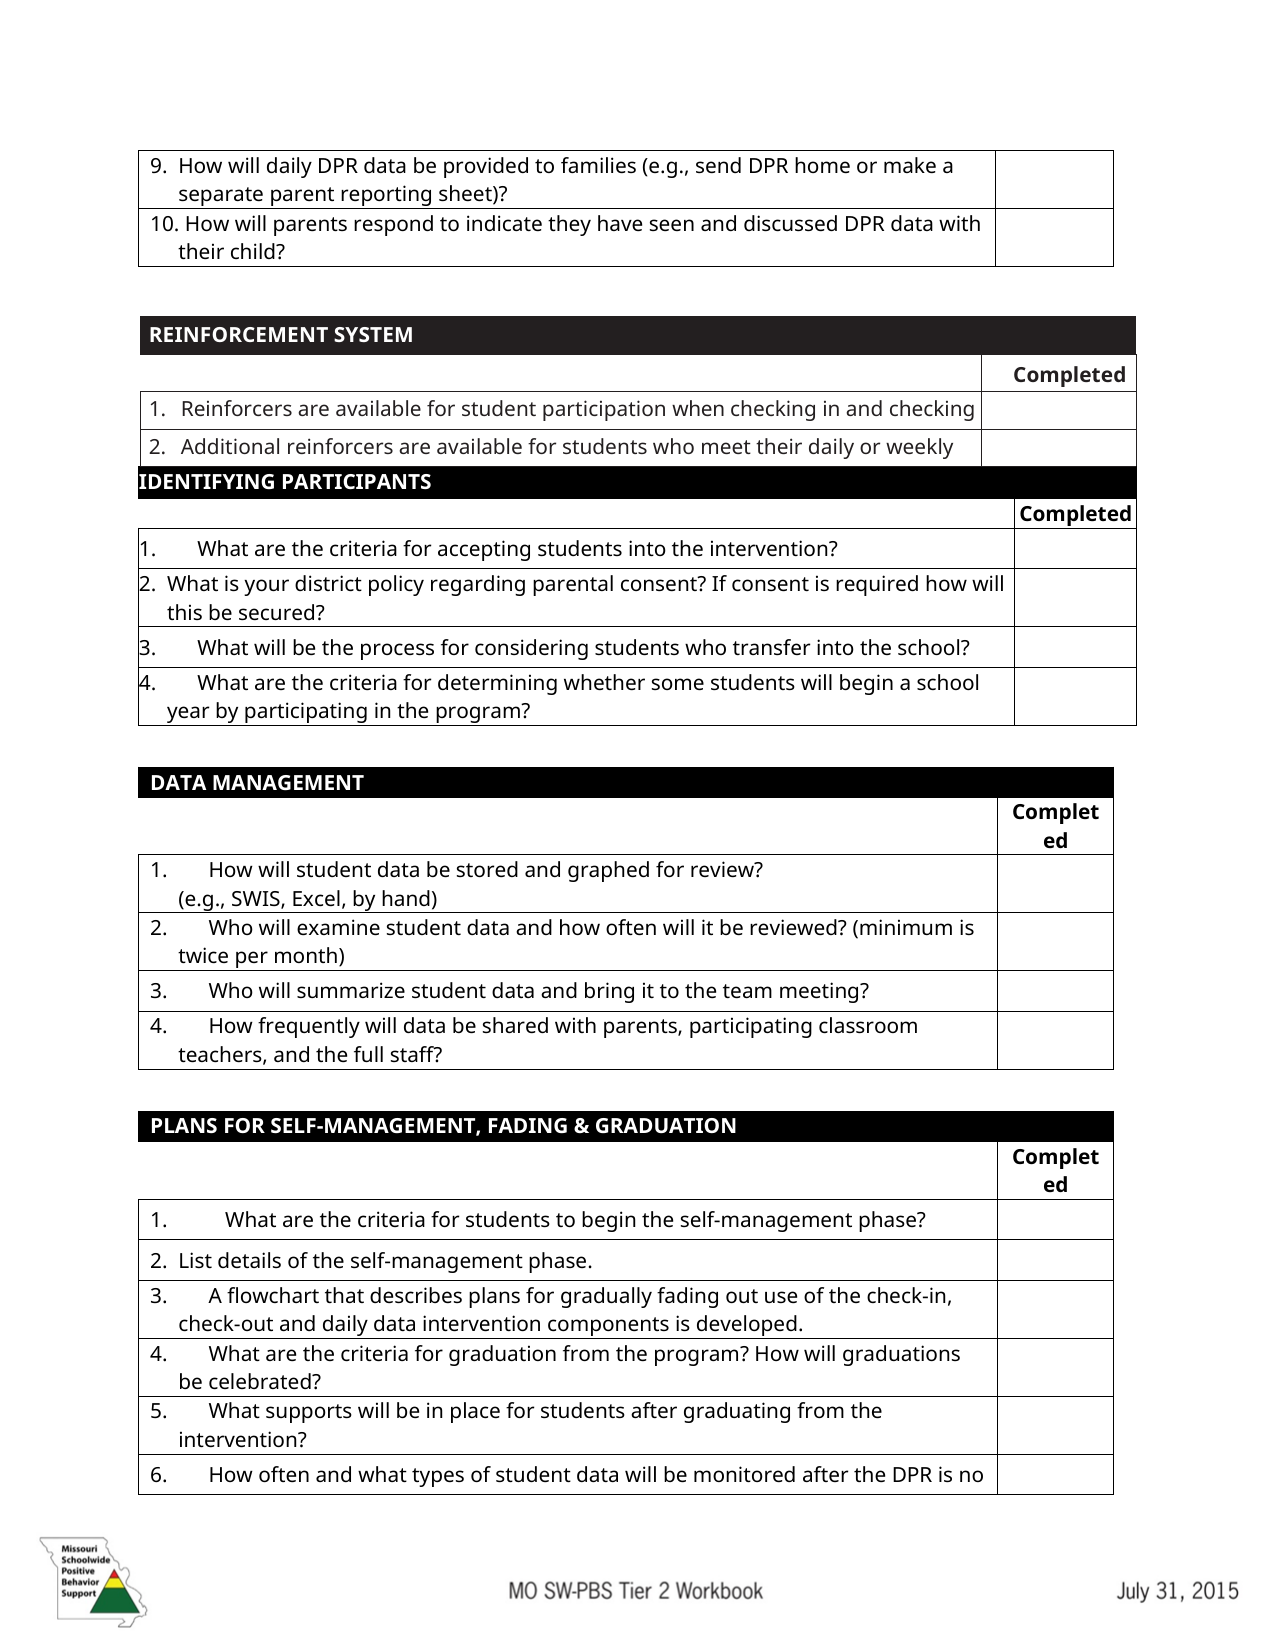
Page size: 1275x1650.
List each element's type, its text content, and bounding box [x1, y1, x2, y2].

table_cell [982, 392, 1136, 429]
picture [0, 1500, 1274, 1650]
table_header Data Management [139, 768, 1113, 796]
table_cell [1015, 668, 1136, 724]
table_cell [998, 1397, 1113, 1453]
table_cell [998, 1339, 1113, 1396]
table_cell 3. A flowchart that describes plans for gradually fading out use of the check-in, check-out and daily data intervention components is developed. [139, 1281, 997, 1338]
table_cell Completed [998, 1142, 1113, 1199]
table_cell 6. How often and what types of student data will be monitored after the DPR is no longer being implemented? [139, 1455, 997, 1494]
table_cell [141, 355, 981, 391]
table_cell 1. Reinforcers are available for student participation when checking in and checking out. [141, 392, 981, 429]
table_cell [1015, 627, 1136, 667]
table_cell 3. What will be the process for considering students who transfer into the school? [139, 627, 1014, 667]
table_cell [996, 151, 1113, 208]
table_cell [139, 499, 1014, 528]
table_cell 1. What are the criteria for students to begin the self-management phase? [139, 1200, 997, 1239]
table_cell 9. How will daily DPR data be provided to families (e.g., send DPR home or make a separate parent reporting sheet)? [139, 151, 995, 208]
table_cell Completed [1015, 499, 1136, 528]
table_cell 1. What are the criteria for accepting students into the intervention? [139, 529, 1014, 568]
table_cell 4. How frequently will data be shared with parents, participating classroom teachers, and the full staff? [139, 1012, 997, 1068]
table_cell Completed [982, 355, 1136, 391]
table_cell 2. Who will examine student data and how often will it be reviewed? (minimum is twice per month) [139, 913, 997, 970]
table_cell [998, 913, 1113, 970]
table_cell 1. How will student data be stored and graphed for review? (e.g., SWIS, Excel, by hand) [139, 855, 997, 912]
table_cell 2. Additional reinforcers are available for students who meet their daily or weekly goal. [141, 430, 981, 466]
table_cell [139, 798, 997, 854]
table_cell [996, 209, 1113, 266]
table_header Plans for Self-management, fading & graduation [139, 1112, 1113, 1141]
table_cell [998, 1012, 1113, 1068]
table_cell 2. What is your district policy regarding parental consent? If consent is required how will this be secured? [139, 569, 1014, 626]
table_cell 4. What are the criteria for graduation from the program? How will graduations be celebrated? [139, 1339, 997, 1396]
table_cell Identifying Participants [139, 466, 1136, 498]
table_cell [998, 1455, 1113, 1494]
table_cell 4. What are the criteria for determining whether some students will begin a school year by participating in the program? [139, 668, 1014, 724]
table_cell 10. How will parents respond to indicate they have seen and discussed DPR data with their child? [139, 209, 995, 266]
table_cell 5. What supports will be in place for students after graduating from the intervention? [139, 1397, 997, 1453]
table_cell [1015, 569, 1136, 626]
table_header REINFORCEMENT SYSTEM [141, 317, 1136, 354]
table_cell 2. List details of the self-management phase. [139, 1240, 997, 1280]
table_cell [998, 1281, 1113, 1338]
table_cell [1015, 529, 1136, 568]
table_cell 3. Who will summarize student data and bring it to the team meeting? [139, 971, 997, 1011]
table_cell [998, 1200, 1113, 1239]
table_cell [982, 430, 1136, 466]
table_cell [998, 1240, 1113, 1280]
table_cell [998, 971, 1113, 1011]
table_cell [139, 1142, 997, 1199]
table_cell Completed [998, 798, 1113, 854]
table_cell [998, 855, 1113, 912]
